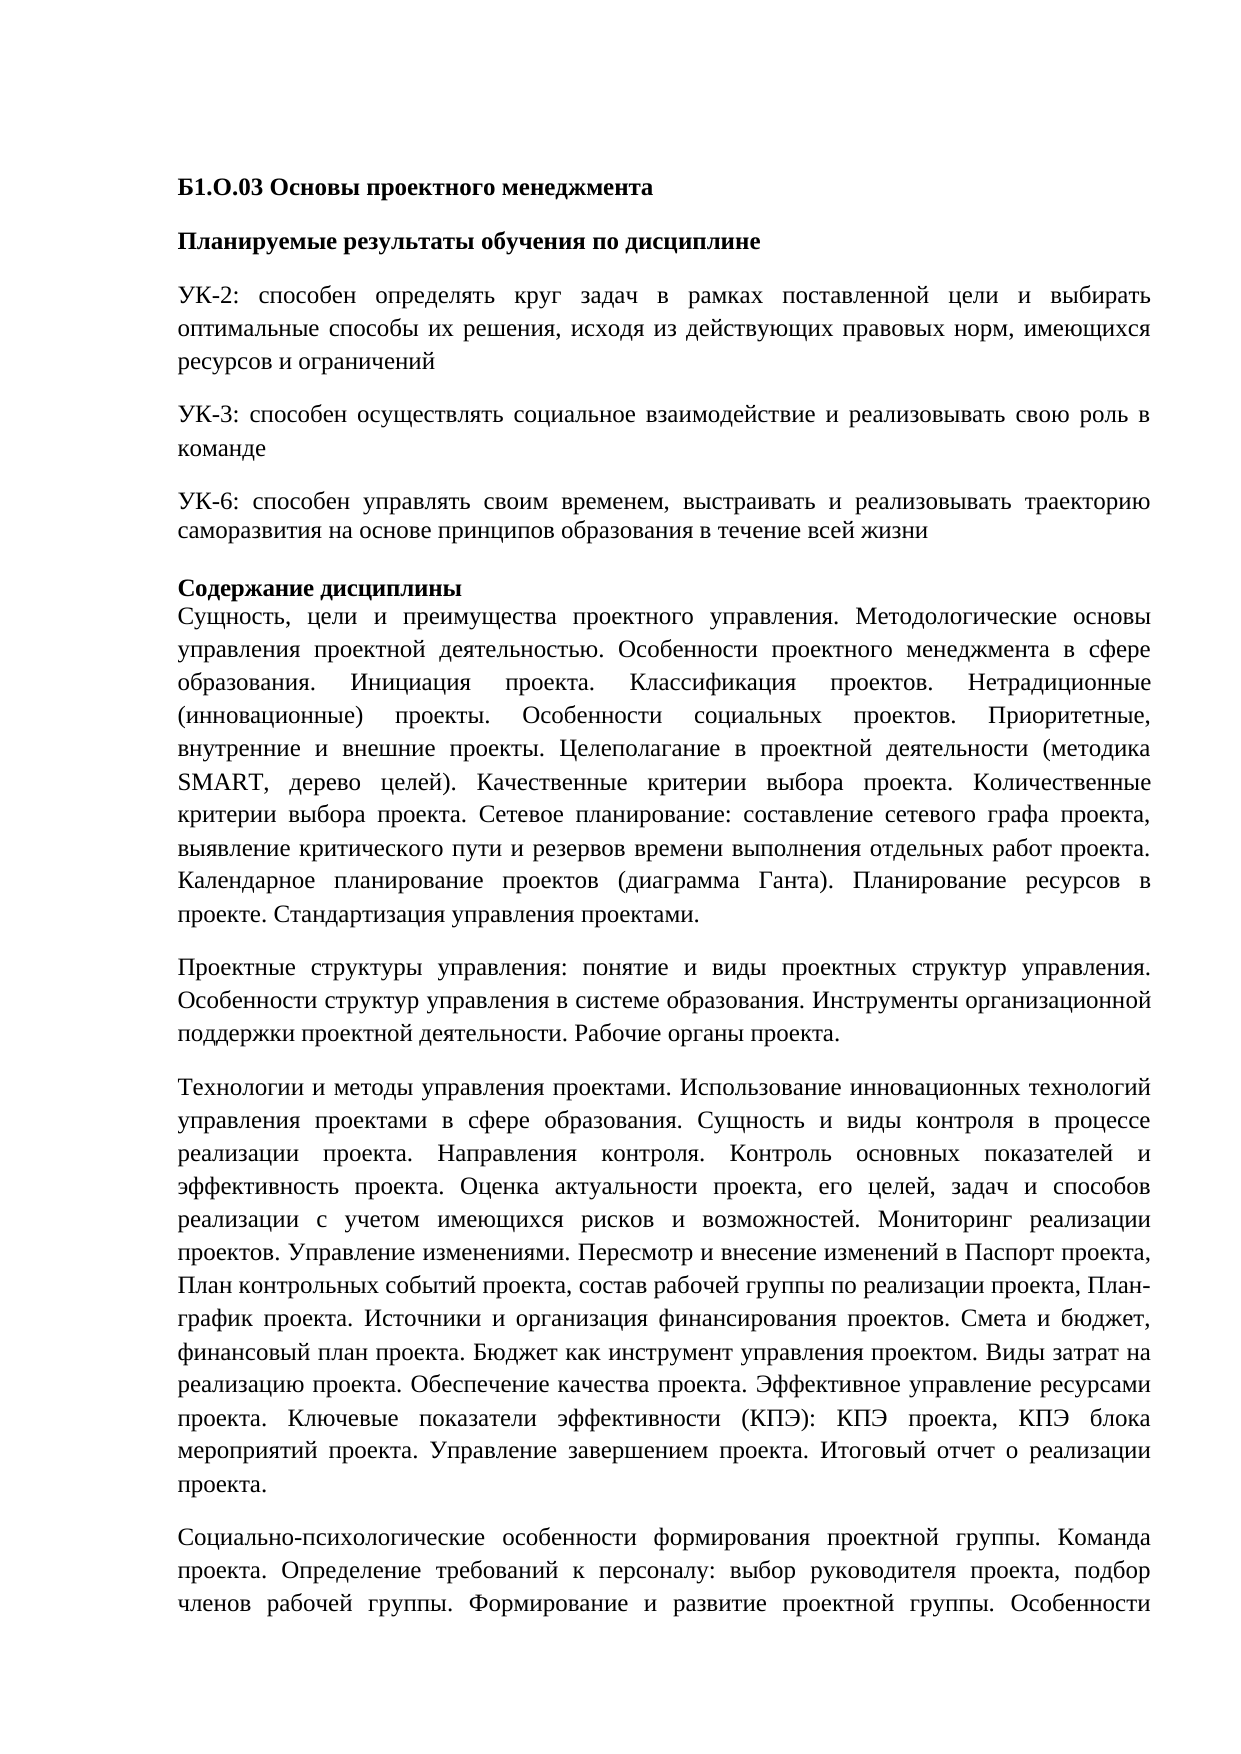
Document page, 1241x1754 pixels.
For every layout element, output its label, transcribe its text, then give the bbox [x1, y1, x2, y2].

text Содержание дисциплины [177, 573, 1152, 601]
text Планируемые результаты обучения по дисциплине [177, 226, 1152, 254]
text Б1.О.03 Основы проектного менеджмента [177, 172, 1152, 201]
text Проектные структуры управления: понятие и виды проектных структур управления. Особенности структур управления в системе образования. Инструменты организационной поддержки проектной деятельности. Рабочие органы проекта. [177, 952, 1152, 1047]
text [177, 1522, 1152, 1617]
text УК-2: способен определять круг задач в рамках поставленной цели и выбирать оптимальные способы их решения, исходя из действующих правовых норм, имеющихся ресурсов и ограничений [177, 280, 1152, 374]
text Технологии и методы управления проектами. Использование инновационных технологий управления проектами в сфере образования. Сущность и виды контроля в процессе реализации проекта. Направления контроля. Контроль основных показателей и эффективность проекта. Оценка актуальности проекта, его целей, задач и способов реализации с учетом имеющихся рисков и возможностей. Мониторинг реализации проектов. Управление изменениями. Пересмотр и внесение изменений в Паспорт проекта, План контрольных событий проекта, состав рабочей группы по реализации проекта, План-график проекта. Источники и организация финансирования проектов. Смета и бюджет, финансовый план проекта. Бюджет как инструмент управления проектом. Виды затрат на реализацию проекта. Обеспечение качества проекта. Эффективное управление ресурсами проекта. Ключевые показатели эффективности (КПЭ): КПЭ проекта, КПЭ блока мероприятий проекта. Управление завершением проекта. Итоговый отчет о реализации проекта. [177, 1072, 1152, 1497]
text УК-3: способен осуществлять социальное взаимодействие и реализовывать свою роль в команде [177, 399, 1152, 461]
text УК-6: способен управлять своим временем, выстраивать и реализовывать траекторию саморазвития на основе принципов образования в течение всей жизни [177, 486, 1152, 544]
text Сущность, цели и преимущества проектного управления. Методологические основы управления проектной деятельностью. Особенности проектного менеджмента в сфере образования. Инициация проекта. Классификация проектов. Нетрадиционные (инновационные) проекты. Особенности социальных проектов. Приоритетные, внутренние и внешние проекты. Целеполагание в проектной деятельности (методика SMART, дерево целей). Качественные критерии выбора проекта. Количественные критерии выбора проекта. Сетевое планирование: составление сетевого графа проекта, выявление критического пути и резервов времени выполнения отдельных работ проекта. Календарное планирование проектов (диаграмма Ганта). Планирование ресурсов в проекте. Стандартизация управления проектами. [177, 601, 1152, 927]
